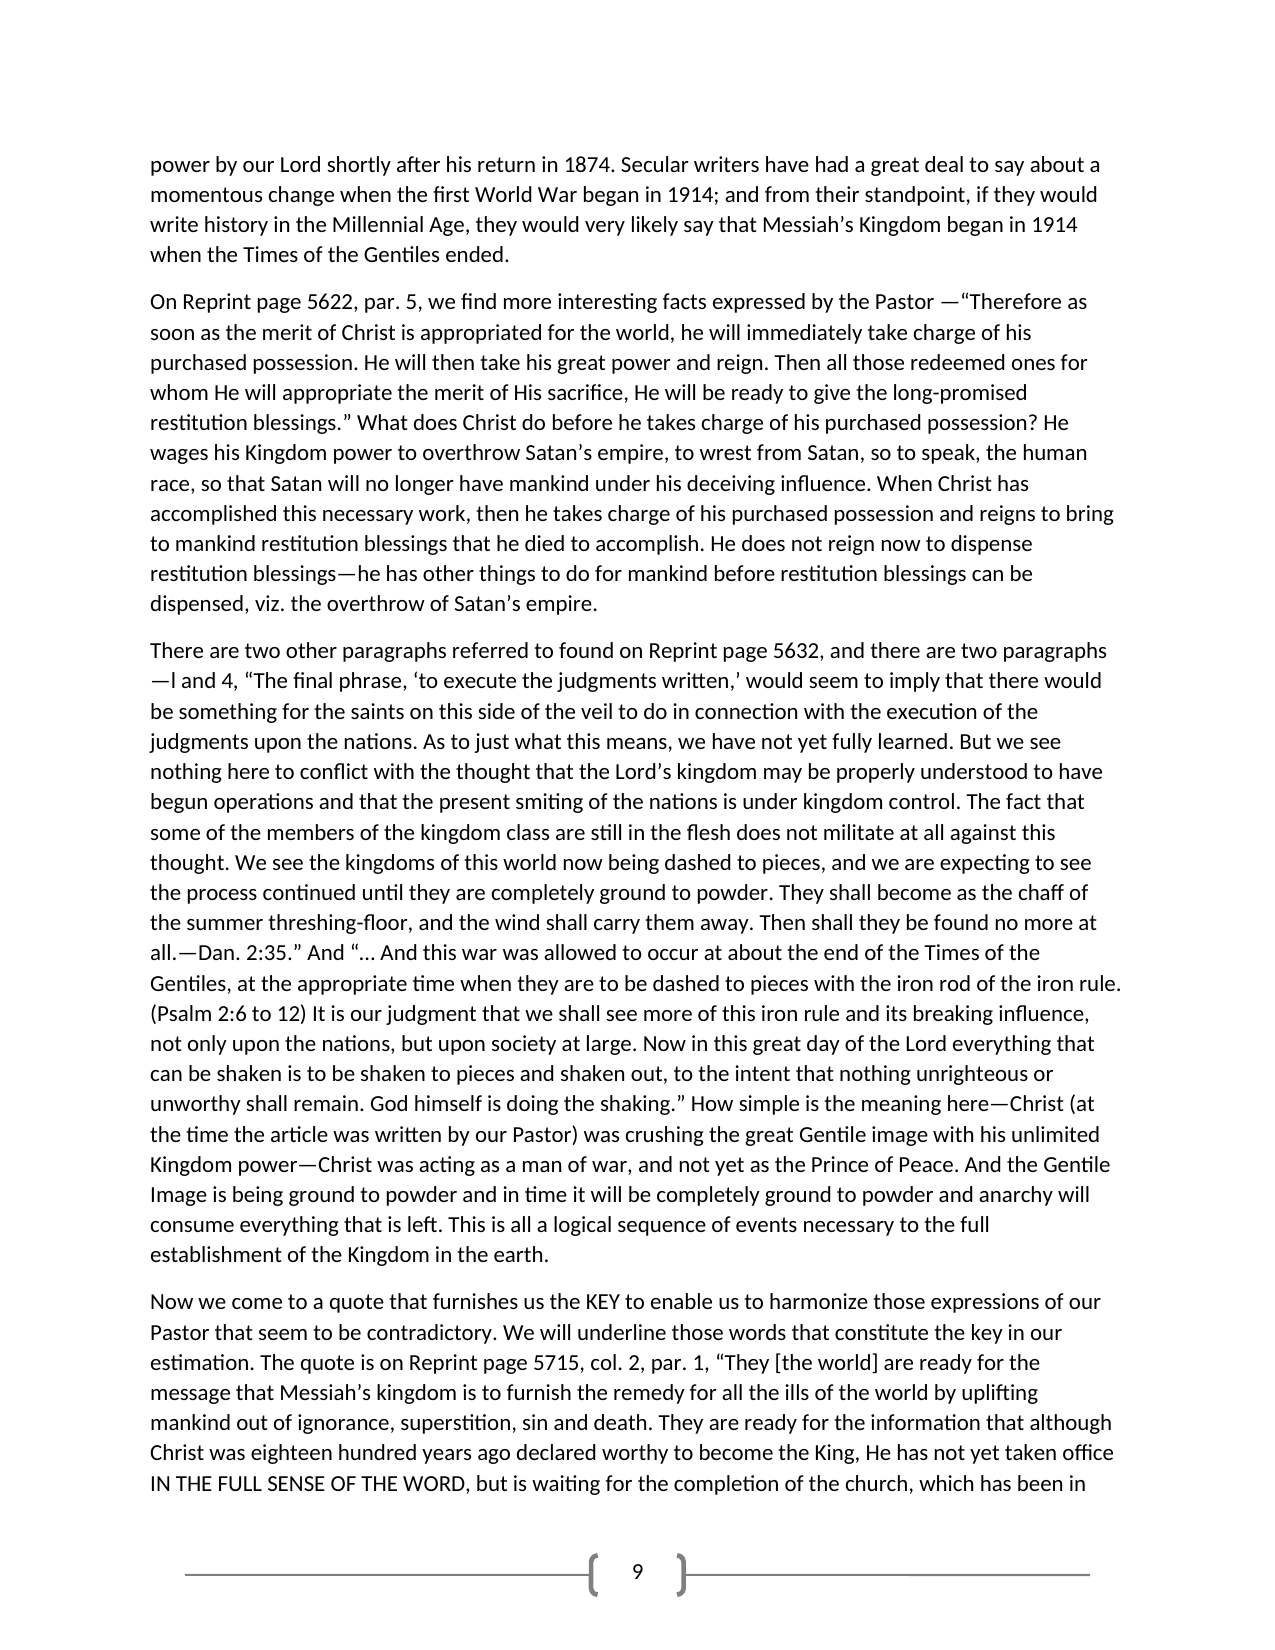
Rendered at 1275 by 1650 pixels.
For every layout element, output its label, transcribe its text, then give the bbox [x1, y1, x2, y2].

text On Reprint page 5622, par. 5, we find more interesting facts expressed by the Pastor —“Therefore as soon as the merit of Christ is appropriated for the world, he will immediately take charge of his purchased possession. He will then take his great power and reign. Then all those redeemed ones for whom He will appropriate the merit of His sacrifice, He will be ready to give the long-promised restitution blessings.” What does Christ do before he takes charge of his purchased possession? He wages his Kingdom power to overthrow Satan’s empire, to wrest from Satan, so to speak, the human race, so that Satan will no longer have mankind under his deceiving influence. When Christ has accomplished this necessary work, then he takes charge of his purchased possession and reigns to bring to mankind restitution blessings that he died to accomplish. He does not reign now to dispense restitution blessings—he has other things to do for mankind before restitution blessings can be dispensed, viz. the overthrow of Satan’s empire. [150, 287, 1125, 618]
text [150, 1287, 1125, 1497]
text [150, 150, 1125, 269]
text There are two other paragraphs referred to found on Reprint page 5632, and there are two paragraphs—l and 4, “The final phrase, ‘to execute the judgments written,’ would seem to imply that there would be something for the saints on this side of the veil to do in connection with the execution of the judgments upon the nations. As to just what this means, we have not yet fully learned. But we see nothing here to conflict with the thought that the Lord’s kingdom may be properly understood to have begun operations and that the present smiting of the nations is under kingdom control. The fact that some of the members of the kingdom class are still in the flesh does not militate at all against this thought. We see the kingdoms of this world now being dashed to pieces, and we are expecting to see the process continued until they are completely ground to powder. They shall become as the chaff of the summer threshing-floor, and the wind shall carry them away. Then shall they be found no more at all.—Dan. 2:35.” And “… And this war was allowed to occur at about the end of the Times of the Gentiles, at the appropriate time when they are to be dashed to pieces with the iron rod of the iron rule. (Psalm 2:6 to 12) It is our judgment that we shall see more of this iron rule and its breaking influence, not only upon the nations, but upon society at large. Now in this great day of the Lord everything that can be shaken is to be shaken to pieces and shaken out, to the intent that nothing unrighteous or unworthy shall remain. God himself is doing the shaking.” How simple is the meaning here—Christ (at the time the article was written by our Pastor) was crushing the great Gentile image with his unlimited Kingdom power—Christ was acting as a man of war, and not yet as the Prince of Peace. And the Gentile Image is being ground to powder and in time it will be completely ground to powder and anarchy will consume everything that is left. This is all a logical sequence of events necessary to the full establishment of the Kingdom in the earth. [150, 636, 1125, 1269]
